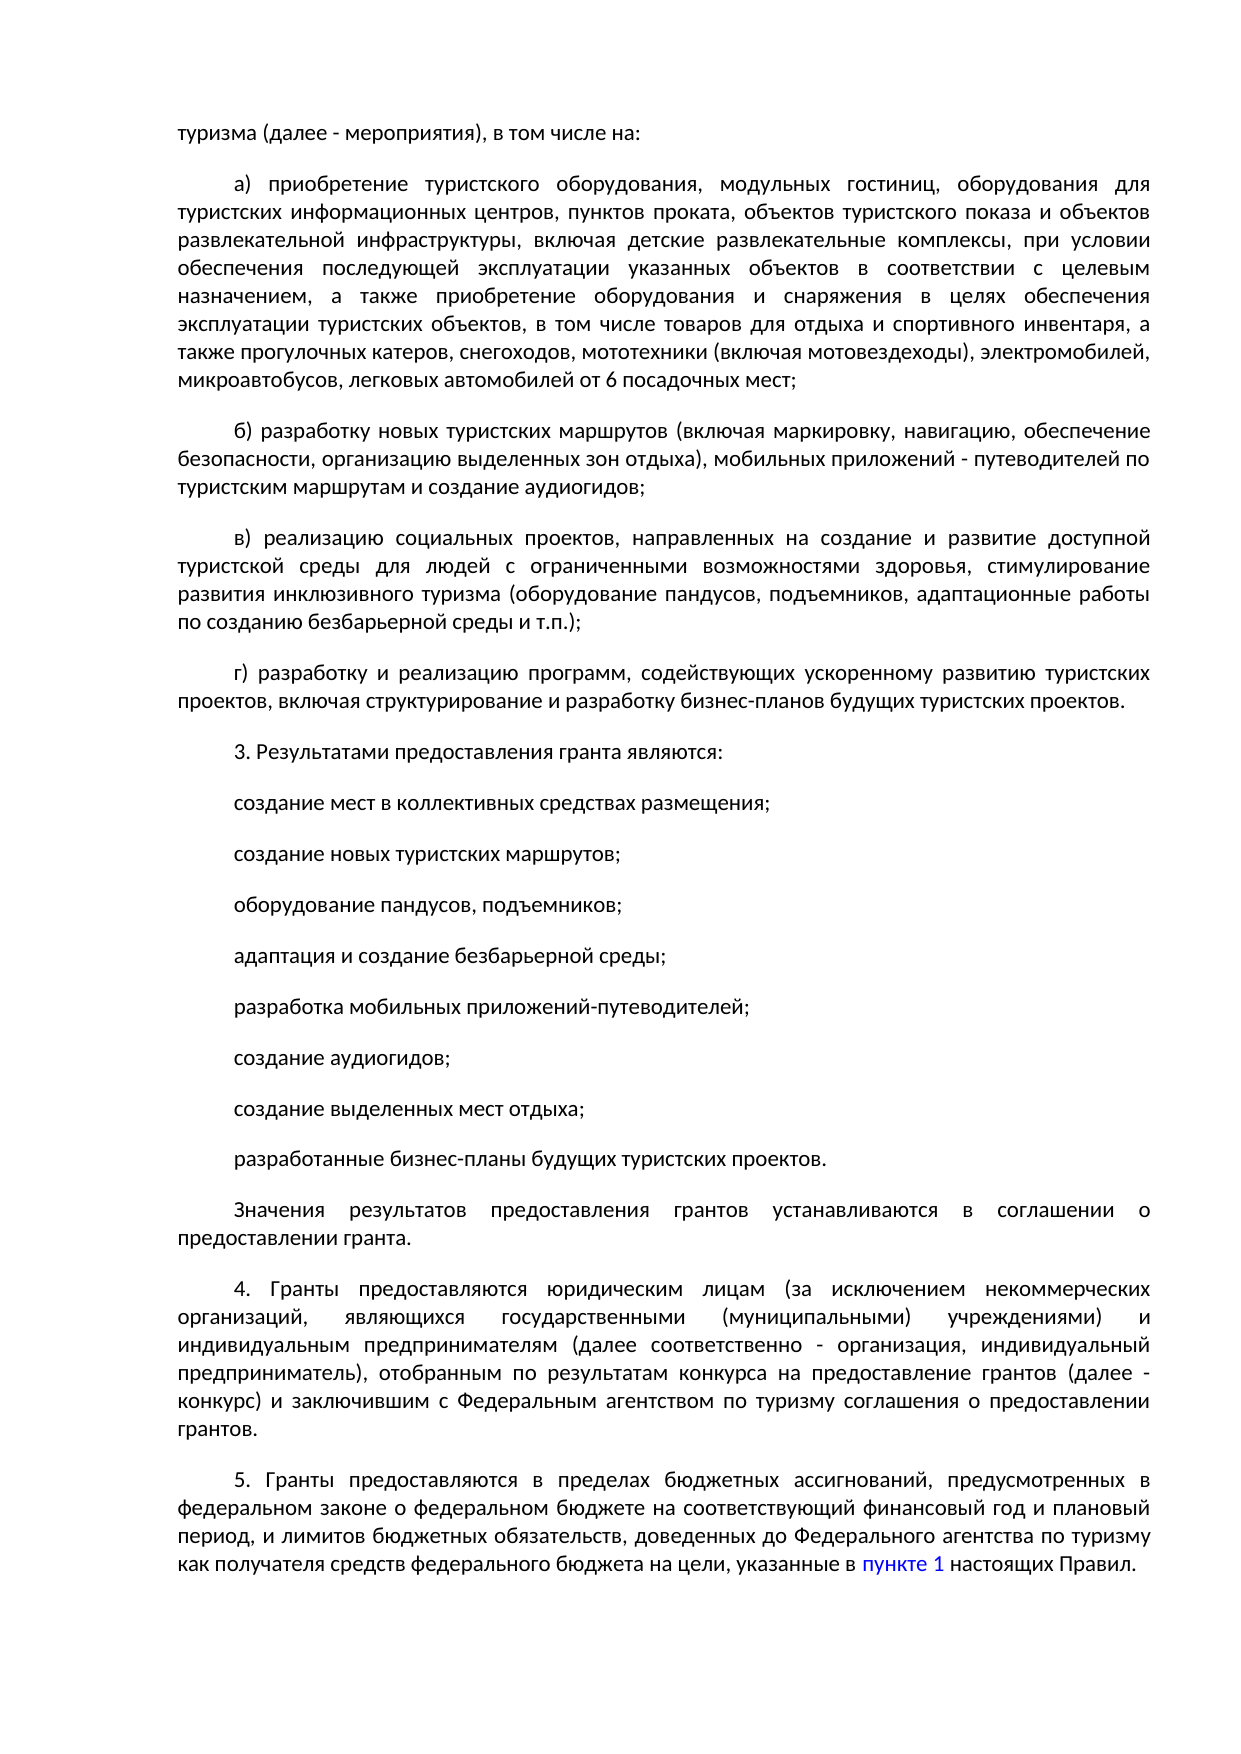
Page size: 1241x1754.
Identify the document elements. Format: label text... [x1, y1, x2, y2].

text создание мест в коллективных средствах размещения; [177, 788, 1152, 816]
text разработанные бизнес-планы будущих туристских проектов. [177, 1144, 1152, 1173]
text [177, 118, 1152, 146]
text 5. Гранты предоставляются в пределах бюджетных ассигнований, предусмотренных в федеральном законе о федеральном бюджете на соответствующий финансовый год и плановый период, и лимитов бюджетных обязательств, доведенных до Федерального агентства по туризму как получателя средств федерального бюджета на цели, указанные в пункте 1 настоящих Правил. [177, 1466, 1152, 1578]
text а) приобретение туристского оборудования, модульных гостиниц, оборудования для туристских информационных центров, пунктов проката, объектов туристского показа и объектов развлекательной инфраструктуры, включая детские развлекательные комплексы, при условии обеспечения последующей эксплуатации указанных объектов в соответствии с целевым назначением, а также приобретение оборудования и снаряжения в целях обеспечения эксплуатации туристских объектов, в том числе товаров для отдыха и спортивного инвентаря, а также прогулочных катеров, снегоходов, мототехники (включая мотовездеходы), электромобилей, микроавтобусов, легковых автомобилей от 6 посадочных мест; [177, 169, 1152, 393]
text 4. Гранты предоставляются юридическим лицам (за исключением некоммерческих организаций, являющихся государственными (муниципальными) учреждениями) и индивидуальным предпринимателям (далее соответственно - организация, индивидуальный предприниматель), отобранным по результатам конкурса на предоставление грантов (далее - конкурс) и заключившим с Федеральным агентством по туризму соглашения о предоставлении грантов. [177, 1274, 1152, 1443]
text создание выделенных мест отдыха; [177, 1094, 1152, 1122]
text 3. Результатами предоставления гранта являются: [177, 737, 1152, 765]
text создание новых туристских маршрутов; [177, 839, 1152, 867]
text оборудование пандусов, подъемников; [177, 890, 1152, 918]
text адаптация и создание безбарьерной среды; [177, 941, 1152, 969]
text б) разработку новых туристских маршрутов (включая маркировку, навигацию, обеспечение безопасности, организацию выделенных зон отдыха), мобильных приложений - путеводителей по туристским маршрутам и создание аудиогидов; [177, 416, 1152, 500]
text Значения результатов предоставления грантов устанавливаются в соглашении о предоставлении гранта. [177, 1196, 1152, 1252]
text разработка мобильных приложений-путеводителей; [177, 992, 1152, 1020]
text в) реализацию социальных проектов, направленных на создание и развитие доступной туристской среды для людей с ограниченными возможностями здоровья, стимулирование развития инклюзивного туризма (оборудование пандусов, подъемников, адаптационные работы по созданию безбарьерной среды и т.п.); [177, 523, 1152, 635]
text создание аудиогидов; [177, 1043, 1152, 1071]
text г) разработку и реализацию программ, содействующих ускоренному развитию туристских проектов, включая структурирование и разработку бизнес-планов будущих туристских проектов. [177, 658, 1152, 714]
